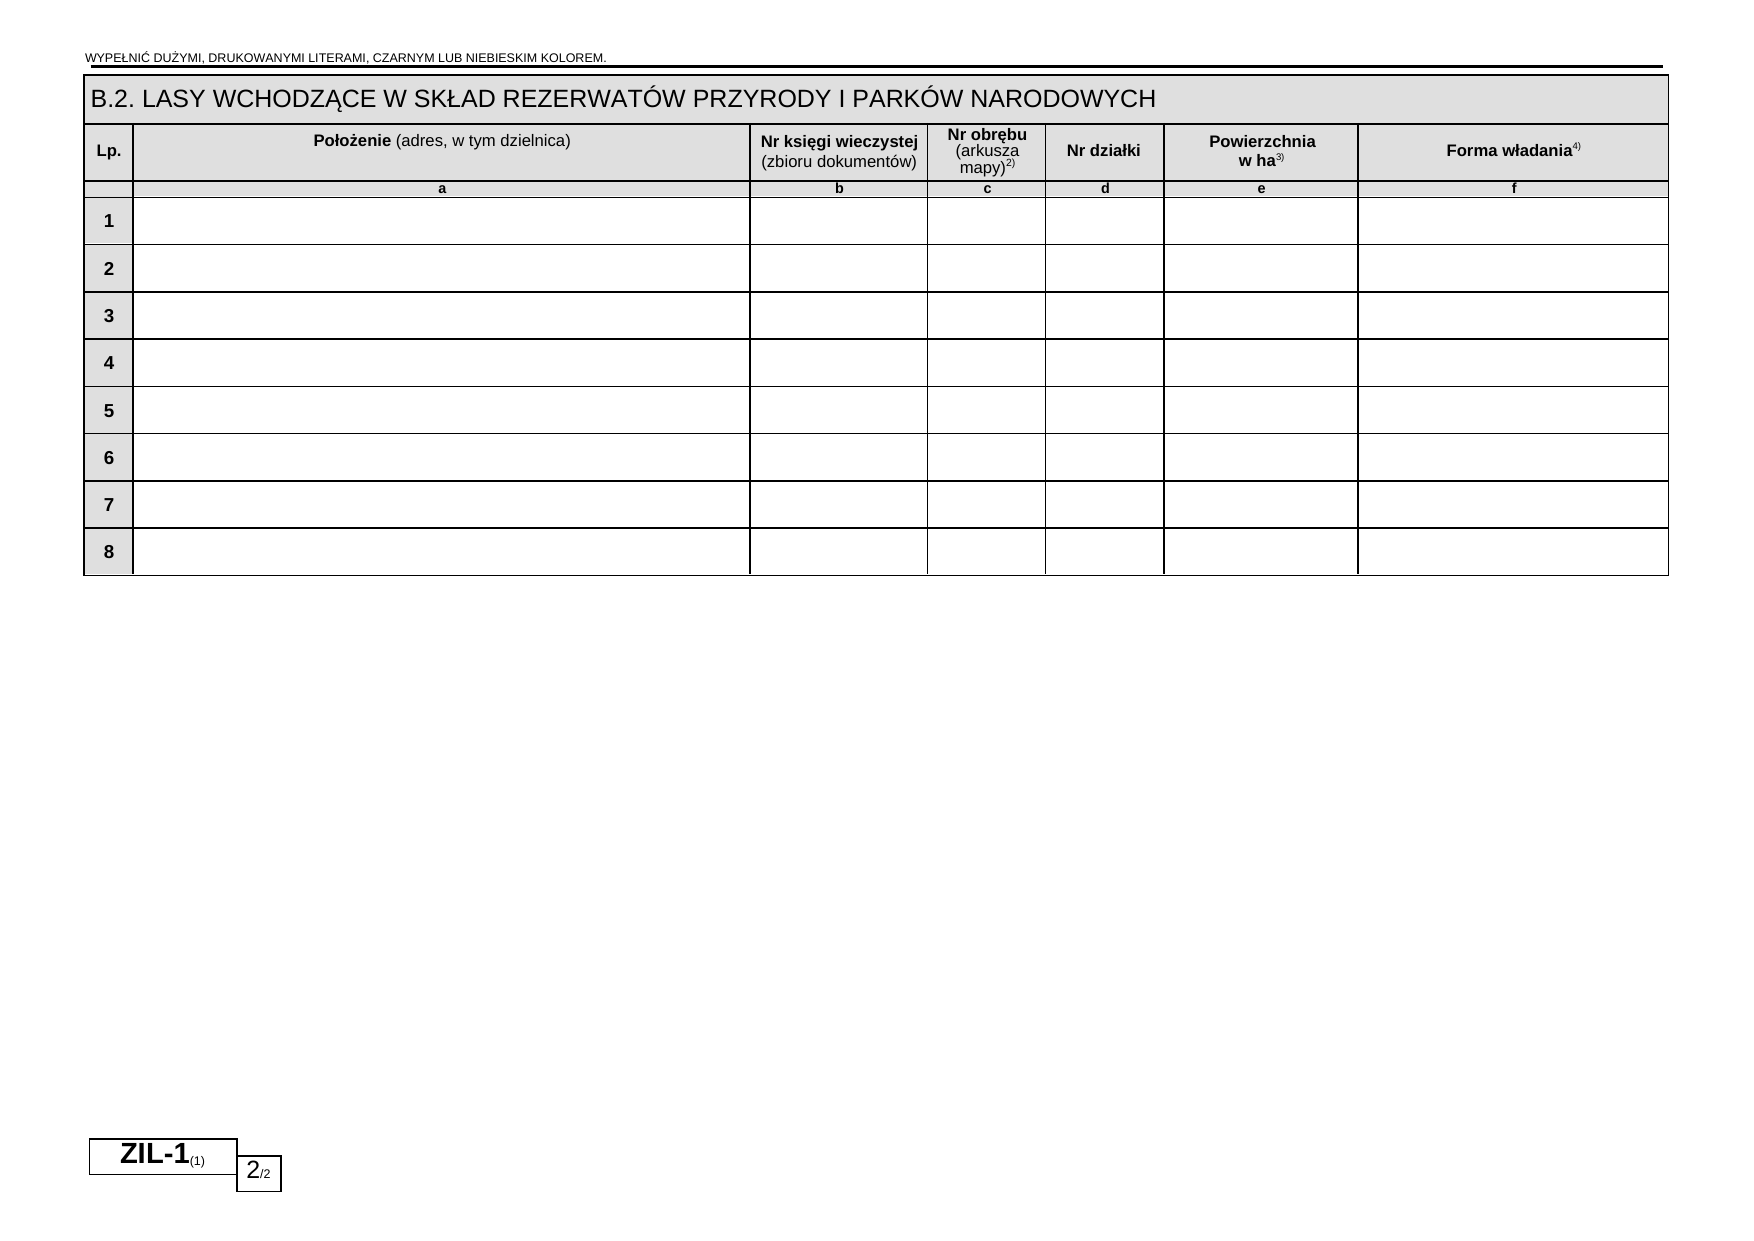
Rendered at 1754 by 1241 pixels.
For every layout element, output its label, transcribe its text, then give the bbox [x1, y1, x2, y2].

table_cell [1165, 245, 1357, 291]
table_cell [928, 198, 1045, 243]
table_cell Lp. [85, 125, 132, 180]
table_cell Nr obrębu (arkusza mapy)2) [928, 125, 1045, 180]
table_cell [1046, 293, 1163, 338]
table_cell d [1046, 182, 1163, 196]
table_cell [751, 529, 927, 574]
table_cell [751, 434, 927, 480]
table_cell [134, 340, 749, 386]
table_cell [134, 198, 749, 243]
table_cell [1359, 340, 1668, 386]
table_cell [751, 387, 927, 433]
table_cell [751, 293, 927, 338]
table_cell [751, 198, 927, 243]
table_cell [751, 340, 927, 386]
table_cell [134, 293, 749, 338]
table_cell [928, 293, 1045, 338]
table_cell Nr działki [1046, 125, 1163, 180]
table_cell [134, 434, 749, 480]
table_cell 5 [85, 387, 132, 433]
table_cell [1046, 198, 1163, 243]
table_cell c [928, 182, 1045, 196]
table_cell f [1359, 182, 1668, 196]
table_cell [134, 245, 749, 291]
table_cell [1359, 434, 1668, 480]
table_cell Nr księgi wieczystej (zbioru dokumentów) [751, 125, 927, 180]
table_cell [1359, 529, 1668, 574]
table_cell 4 [85, 340, 132, 386]
table_cell [1046, 245, 1163, 291]
table_cell 7 [85, 482, 132, 527]
table_cell 2 [85, 245, 132, 291]
table_cell Forma władania4) [1359, 125, 1668, 180]
table_cell [1359, 293, 1668, 338]
table_cell [1165, 529, 1357, 574]
table_cell [1165, 387, 1357, 433]
table_cell Powierzchnia w ha3) [1165, 125, 1357, 180]
table_cell 3 [85, 293, 132, 338]
table_cell [751, 245, 927, 291]
table_cell [1046, 340, 1163, 386]
table_cell e [1165, 182, 1357, 196]
table_cell 6 [85, 434, 132, 480]
table_cell [1165, 340, 1357, 386]
table_cell [928, 340, 1045, 386]
table_cell [1359, 198, 1668, 243]
table_cell [134, 482, 749, 527]
table_cell [1046, 482, 1163, 527]
table_cell [1046, 434, 1163, 480]
table_cell 1 [85, 198, 132, 243]
table_cell Położenie (adres, w tym dzielnica) [134, 125, 749, 180]
table_cell [1046, 387, 1163, 433]
table_cell [85, 182, 132, 196]
table_cell [134, 387, 749, 433]
table_cell [1046, 529, 1163, 574]
table_cell [928, 529, 1045, 574]
table_cell [1165, 434, 1357, 480]
table_cell [1165, 198, 1357, 243]
table_cell [1165, 293, 1357, 338]
table_cell [928, 482, 1045, 527]
table_header B.2. LASY WCHODZĄCE W SKŁAD REZERWATÓW PRZYRODY I PARKÓW NARODOWYCH [85, 76, 1668, 123]
table_cell [1165, 482, 1357, 527]
table_cell b [751, 182, 927, 196]
table_cell [928, 434, 1045, 480]
table_cell a [134, 182, 749, 196]
table_cell [134, 529, 749, 574]
table_cell [1359, 387, 1668, 433]
table_cell [928, 387, 1045, 433]
table_cell [1359, 482, 1668, 527]
table_cell [1359, 245, 1668, 291]
table_cell [751, 482, 927, 527]
table_cell 8 [85, 529, 132, 574]
table_cell [928, 245, 1045, 291]
